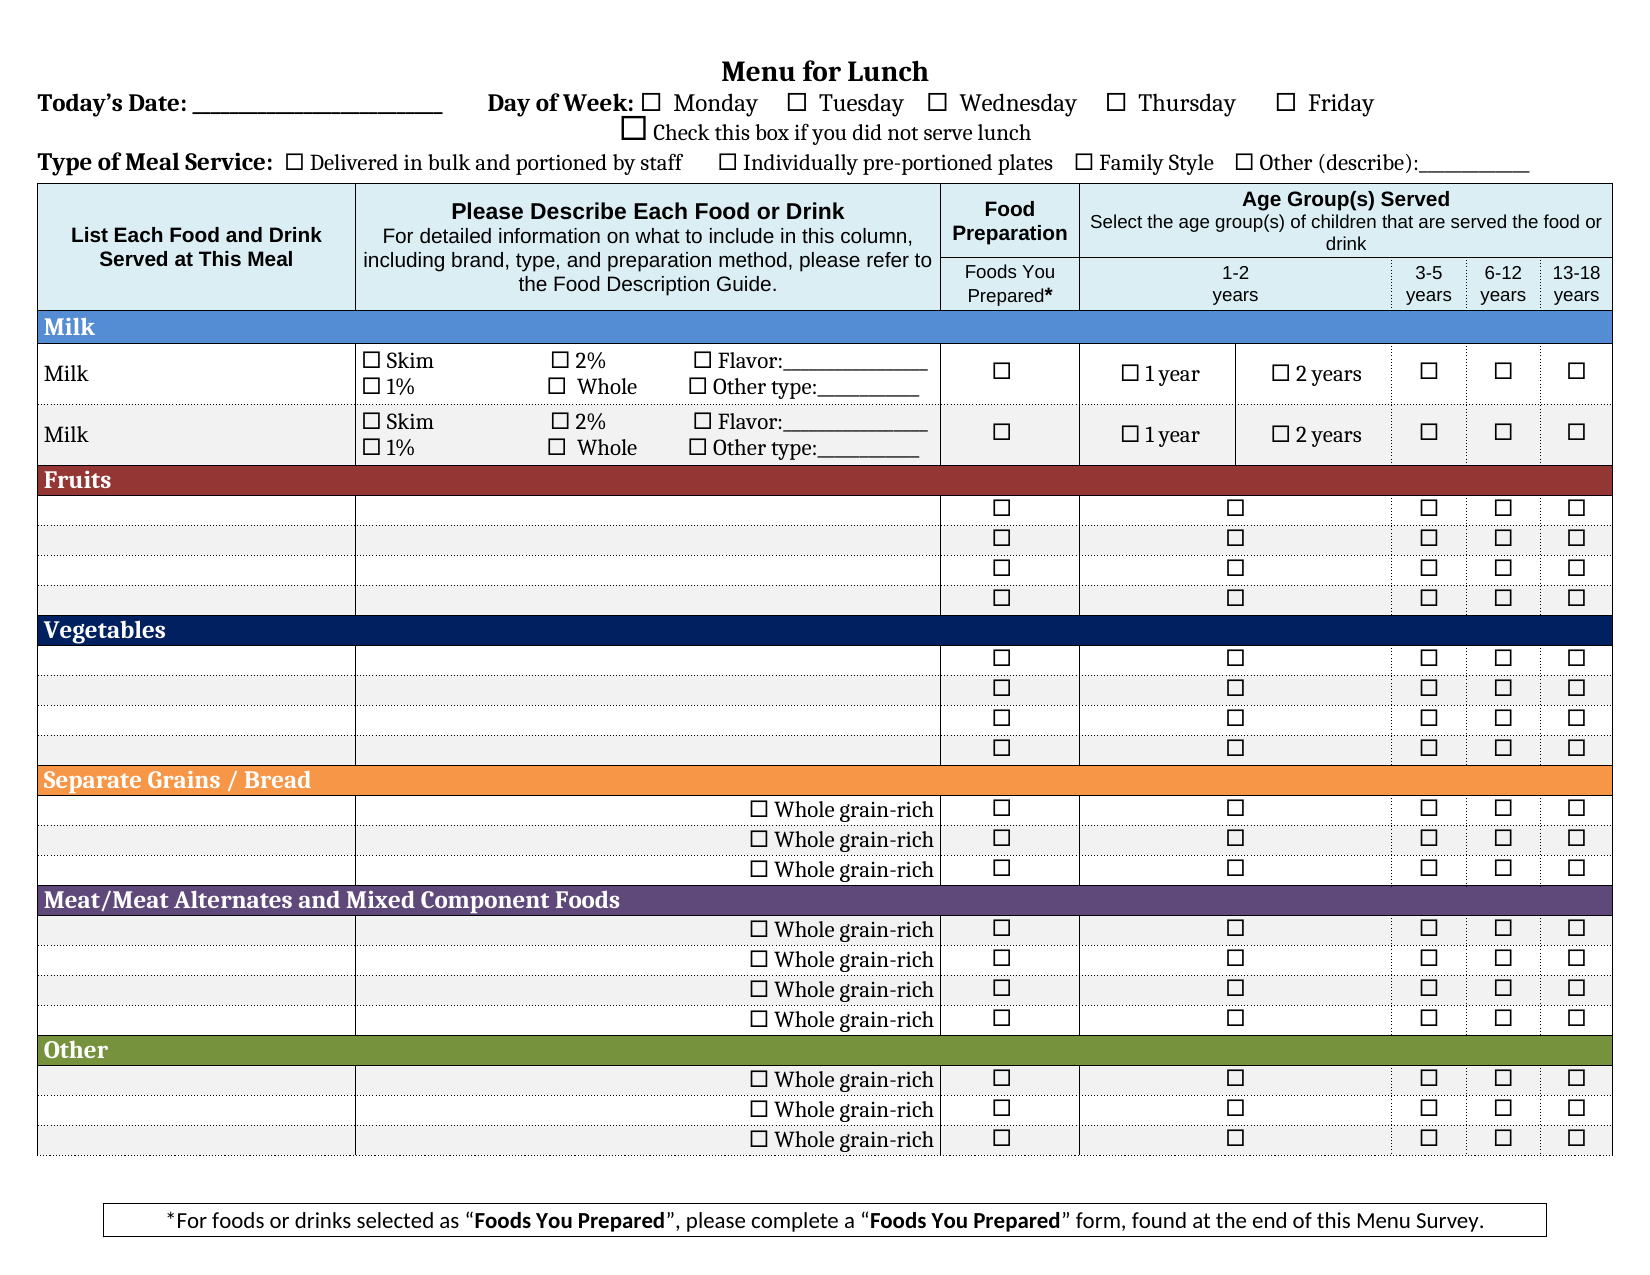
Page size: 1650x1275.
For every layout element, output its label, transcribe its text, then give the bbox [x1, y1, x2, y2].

table_cell Skim 2% Flavor:_________________ 1% Whole Other type:____________ [356, 404, 940, 465]
table_cell [38, 675, 355, 705]
table_cell [1540, 646, 1612, 675]
table_cell [1080, 796, 1392, 825]
table_cell Whole grain-rich [356, 1095, 940, 1125]
table_cell [1080, 735, 1392, 765]
table_cell [1466, 705, 1540, 735]
table_cell [38, 855, 355, 885]
table_cell [941, 1125, 1079, 1155]
table_cell [356, 585, 940, 615]
table_cell [1540, 585, 1612, 615]
table_cell [941, 404, 1079, 465]
table_cell [1080, 705, 1392, 735]
table_cell [1080, 945, 1392, 975]
table_cell [1540, 825, 1612, 855]
table_cell [1540, 675, 1612, 705]
table_cell [38, 646, 355, 675]
table_cell Milk [38, 404, 355, 465]
table_cell [38, 735, 355, 765]
table_header Please Describe Each Food or Drink For detailed information on what to include in this column, including brand, type, and preparation method, please refer to the Food Description Guide. [356, 184, 940, 310]
table_header List Each Food and Drink Served at This Meal [38, 184, 355, 310]
table_cell [941, 975, 1079, 1005]
table_cell [1540, 1005, 1612, 1035]
table_cell [1080, 496, 1392, 525]
table_cell Milk [38, 311, 1612, 343]
table_cell [356, 735, 940, 765]
table_cell [941, 585, 1079, 615]
table_cell [1392, 496, 1466, 525]
table_cell Skim 2% Flavor:_________________ 1% Whole Other type:____________ [356, 344, 940, 404]
text Menu for Lunch [37, 55, 1612, 89]
table_cell 3-5 years [1392, 258, 1466, 310]
table_cell [38, 1005, 355, 1035]
table_cell [941, 525, 1079, 555]
table_cell 13-18 years [1540, 258, 1612, 310]
table_cell [941, 555, 1079, 585]
table_cell Meat/Meat Alternates and Mixed Component Foods [38, 886, 1612, 915]
text Check this box if you did not serve lunch [37, 118, 1612, 148]
table_cell [1466, 855, 1540, 885]
table_cell [1080, 675, 1392, 705]
table_cell [941, 796, 1079, 825]
table_cell [941, 705, 1079, 735]
table_cell [38, 796, 355, 825]
table_cell [38, 555, 355, 585]
table_cell 2 years [1236, 404, 1392, 465]
table_cell [941, 1005, 1079, 1035]
table_cell [1080, 1125, 1392, 1155]
table_cell [1466, 404, 1540, 465]
table_cell [1466, 825, 1540, 855]
table_cell [1392, 585, 1466, 615]
table_cell [1540, 1125, 1612, 1155]
table_cell [38, 945, 355, 975]
table_cell [1080, 855, 1392, 885]
table_cell [1080, 1095, 1392, 1125]
table_cell [1080, 916, 1392, 945]
table_cell [1540, 1066, 1612, 1095]
table_cell [356, 496, 940, 525]
table_cell Whole grain-rich [356, 1066, 940, 1095]
table_cell [1466, 646, 1540, 675]
table_cell [1466, 735, 1540, 765]
table_cell [1392, 344, 1466, 404]
table_cell [38, 975, 355, 1005]
table_cell [356, 675, 940, 705]
table_cell [1392, 525, 1466, 555]
table_cell Vegetables [38, 616, 1612, 645]
table_cell 1 year [1080, 404, 1235, 465]
table_cell [1392, 646, 1466, 675]
table_cell Whole grain-rich [356, 916, 940, 945]
table_cell Whole grain-rich [356, 825, 940, 855]
table_cell [1392, 675, 1466, 705]
table_cell [1080, 555, 1392, 585]
table_cell 2 years [1236, 344, 1392, 404]
table_cell [1392, 975, 1466, 1005]
table_cell [38, 705, 355, 735]
table_cell [1466, 1095, 1540, 1125]
table_cell [1392, 1005, 1466, 1035]
table_cell Other [38, 1036, 1612, 1065]
table_cell [1392, 945, 1466, 975]
table_cell [1392, 796, 1466, 825]
table_cell [1540, 735, 1612, 765]
table_cell [1540, 945, 1612, 975]
table_cell [1392, 1095, 1466, 1125]
table_cell [38, 496, 355, 525]
table_cell [941, 1095, 1079, 1125]
table_cell Whole grain-rich [356, 855, 940, 885]
table_cell Milk [38, 344, 355, 404]
table_cell [1466, 585, 1540, 615]
table_cell [1466, 796, 1540, 825]
table_cell [1540, 344, 1612, 404]
table_cell [941, 916, 1079, 945]
table_cell [1080, 1005, 1392, 1035]
table_cell [1540, 404, 1612, 465]
table_cell 6-12 years [1466, 258, 1540, 310]
table_cell [1540, 796, 1612, 825]
table_cell [1080, 646, 1392, 675]
table_cell Fruits [38, 466, 1612, 495]
table_cell [1466, 916, 1540, 945]
table_cell [1392, 916, 1466, 945]
table_cell Whole grain-rich [356, 1125, 940, 1155]
table_cell [941, 825, 1079, 855]
table_cell [1080, 525, 1392, 555]
table_cell [1392, 825, 1466, 855]
table_cell [38, 1125, 355, 1155]
table_cell [1080, 975, 1392, 1005]
table_cell 1 year [1080, 344, 1235, 404]
table_cell [1392, 1066, 1466, 1095]
text Type of Meal Service: Delivered in bulk and portioned by staff Individually pre-portioned plates Family Style Other (describe):_____________ [37, 148, 1612, 177]
table_cell [356, 525, 940, 555]
table_cell [1540, 525, 1612, 555]
table_cell Separate Grains / Bread [38, 766, 1612, 795]
table_cell [1540, 555, 1612, 585]
table_cell [1540, 975, 1612, 1005]
table_cell [1080, 825, 1392, 855]
table_cell 1-2 years [1080, 258, 1392, 310]
table_cell [1466, 1066, 1540, 1095]
table_cell [1466, 525, 1540, 555]
table_cell [1466, 675, 1540, 705]
table_cell [38, 585, 355, 615]
table_cell [1466, 975, 1540, 1005]
table_cell [1466, 555, 1540, 585]
table_header Age Group(s) Served Select the age group(s) of children that are served the food or drink [1080, 184, 1612, 257]
table_cell [38, 525, 355, 555]
table_cell Foods You Prepared* [941, 258, 1079, 310]
table_cell [1466, 496, 1540, 525]
table_cell [941, 945, 1079, 975]
table_cell [941, 675, 1079, 705]
table_cell [1392, 705, 1466, 735]
text Today’s Date: ___________________________ Day of Week: Monday Tuesday Wednesday Thursday Friday [37, 89, 1612, 118]
table_cell [1540, 855, 1612, 885]
table_cell Whole grain-rich [356, 975, 940, 1005]
table_cell Whole grain-rich [356, 945, 940, 975]
table_cell [1540, 496, 1612, 525]
table_cell [356, 555, 940, 585]
table_cell [356, 705, 940, 735]
table_cell [1540, 705, 1612, 735]
table_cell Whole grain-rich [356, 796, 940, 825]
table_cell [941, 496, 1079, 525]
table_cell [1466, 1125, 1540, 1155]
table_cell [1392, 1125, 1466, 1155]
table_cell Whole grain-rich [356, 1005, 940, 1035]
table_cell [941, 855, 1079, 885]
table_cell [1540, 916, 1612, 945]
table_cell [1540, 1095, 1612, 1125]
table_cell [38, 825, 355, 855]
table_cell [38, 1066, 355, 1095]
table_cell [38, 1095, 355, 1125]
table_cell [1080, 585, 1392, 615]
table_cell [1466, 344, 1540, 404]
table_cell [356, 646, 940, 675]
table_cell [1080, 1066, 1392, 1095]
table_cell [941, 344, 1079, 404]
table_header Food Preparation [941, 184, 1079, 257]
table_cell [1392, 735, 1466, 765]
table_cell [941, 735, 1079, 765]
table_cell [1466, 945, 1540, 975]
table_cell [1392, 404, 1466, 465]
table_cell [1466, 1005, 1540, 1035]
table_cell [1392, 555, 1466, 585]
table_cell [941, 1066, 1079, 1095]
table_cell [1392, 855, 1466, 885]
table_cell [941, 646, 1079, 675]
table_cell [38, 916, 355, 945]
